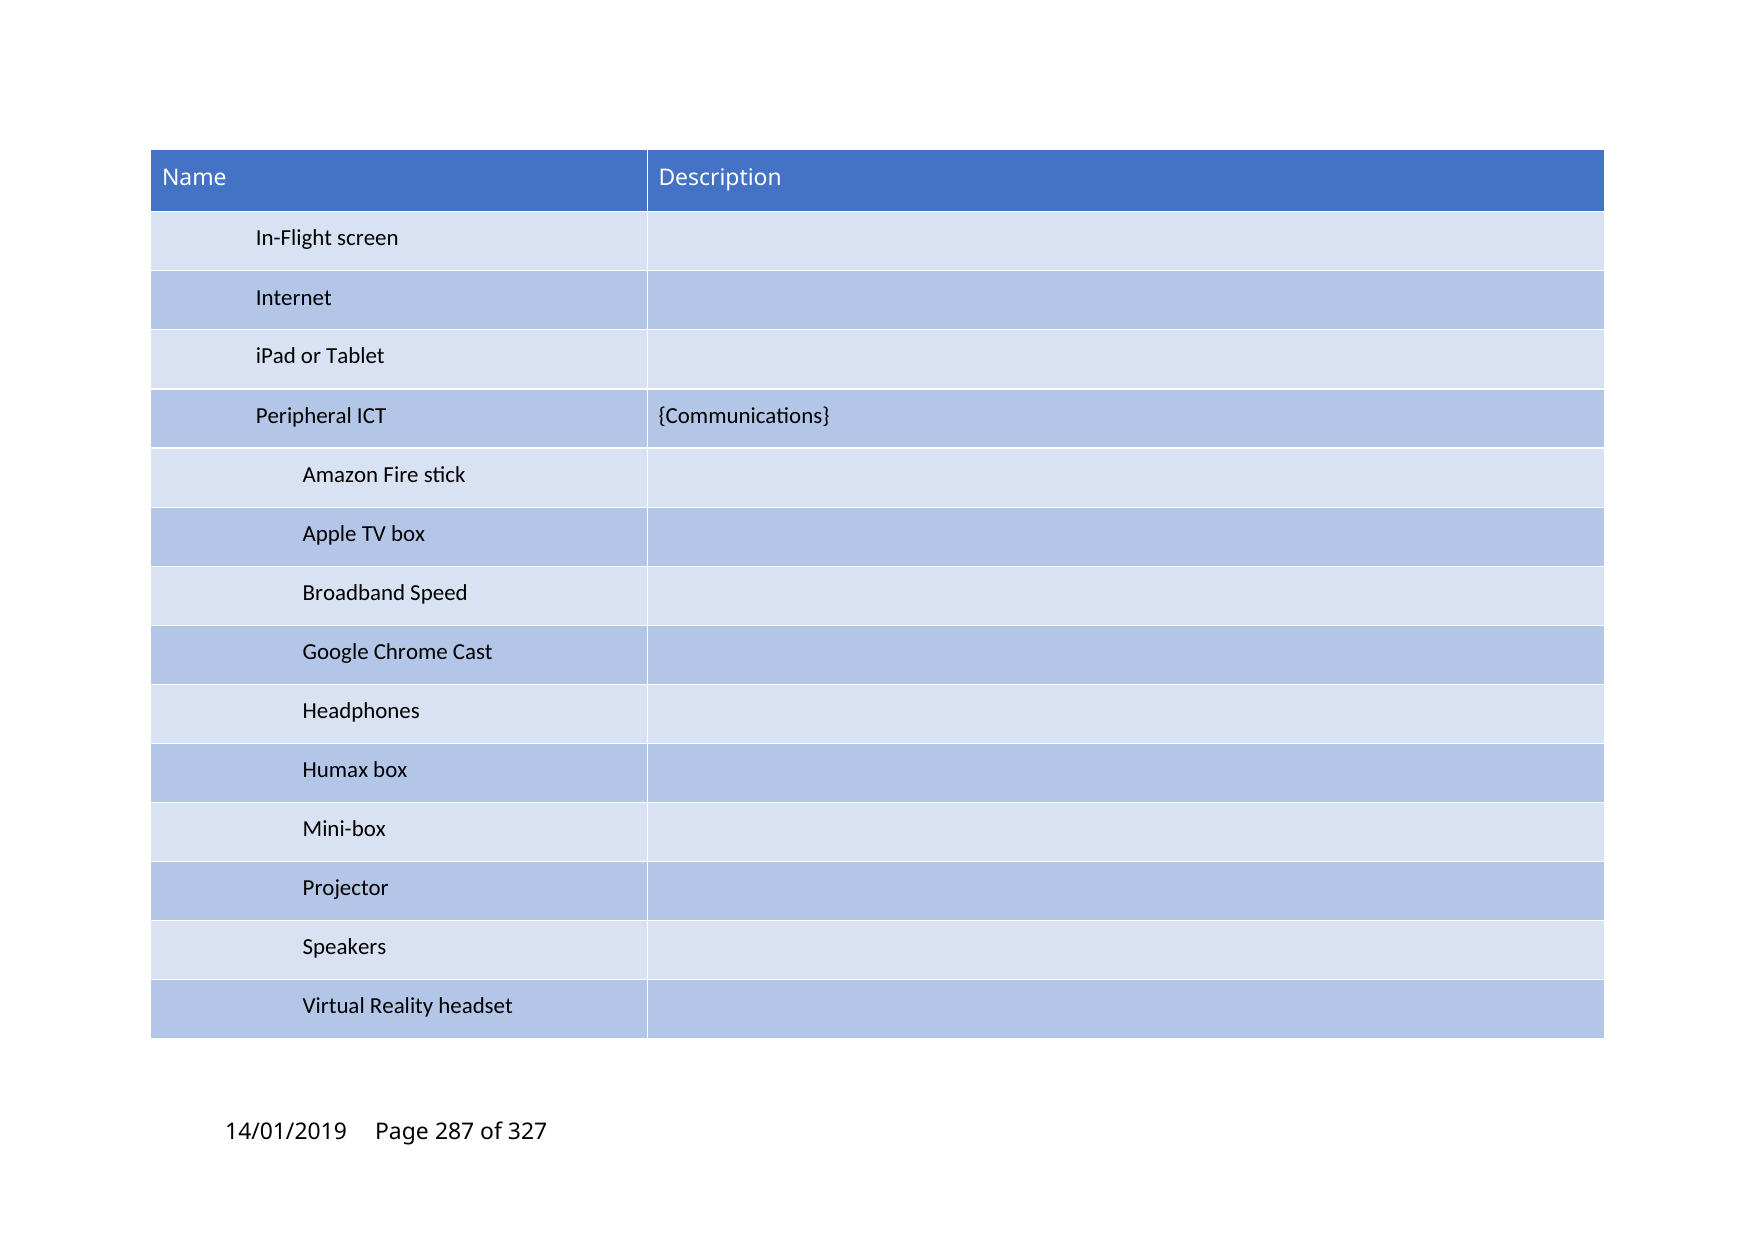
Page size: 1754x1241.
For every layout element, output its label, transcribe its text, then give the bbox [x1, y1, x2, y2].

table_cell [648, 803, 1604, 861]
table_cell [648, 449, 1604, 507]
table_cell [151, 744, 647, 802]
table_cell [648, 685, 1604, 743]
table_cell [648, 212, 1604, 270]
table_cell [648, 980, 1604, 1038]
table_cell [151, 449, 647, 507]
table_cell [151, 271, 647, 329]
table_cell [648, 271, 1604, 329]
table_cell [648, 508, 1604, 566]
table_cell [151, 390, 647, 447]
table_header Name [151, 150, 647, 211]
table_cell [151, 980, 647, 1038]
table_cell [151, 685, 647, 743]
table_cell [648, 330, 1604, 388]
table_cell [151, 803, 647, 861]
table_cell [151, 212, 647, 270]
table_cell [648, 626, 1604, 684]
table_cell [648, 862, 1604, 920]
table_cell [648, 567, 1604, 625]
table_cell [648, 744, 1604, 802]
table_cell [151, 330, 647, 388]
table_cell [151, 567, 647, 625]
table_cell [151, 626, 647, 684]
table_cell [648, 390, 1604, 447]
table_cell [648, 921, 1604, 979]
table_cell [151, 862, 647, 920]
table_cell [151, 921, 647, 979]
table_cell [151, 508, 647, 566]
table_header Description [648, 150, 1604, 211]
